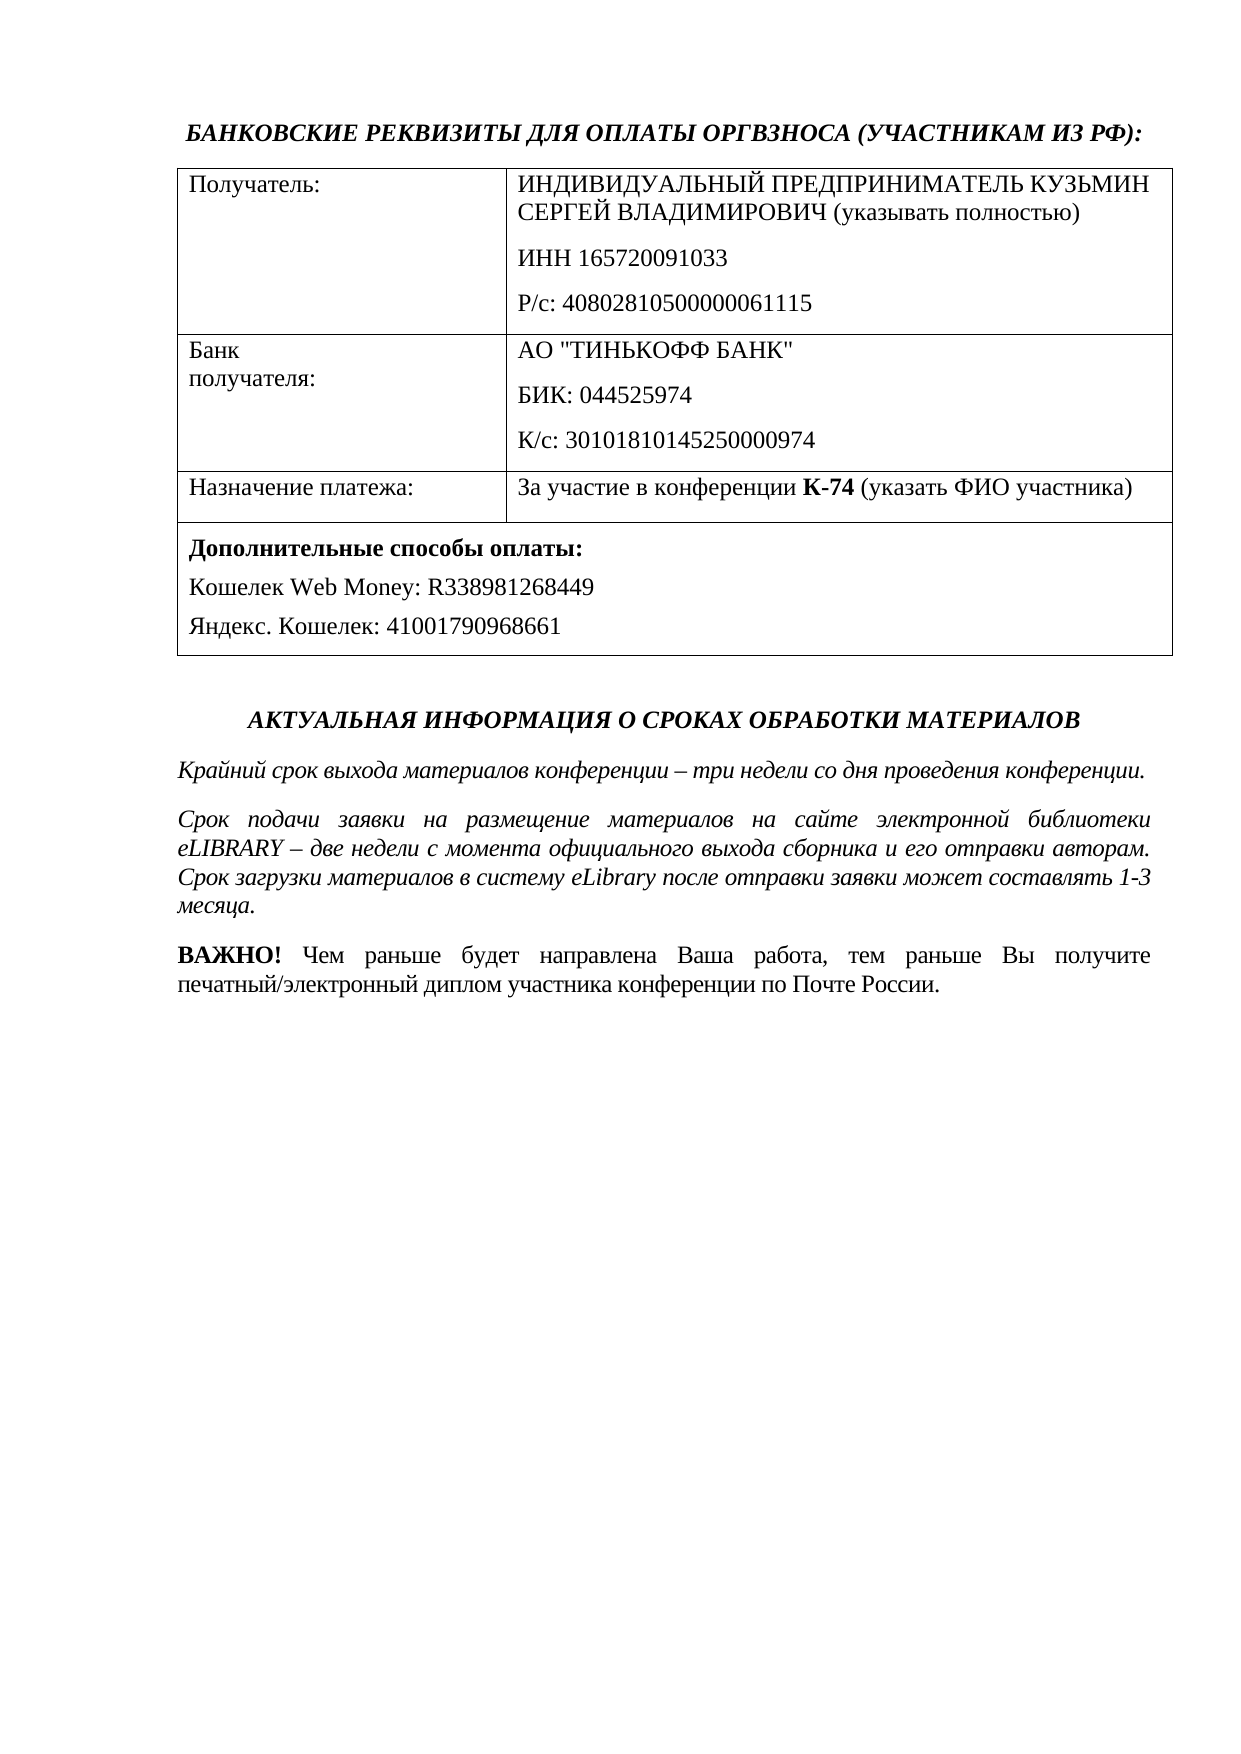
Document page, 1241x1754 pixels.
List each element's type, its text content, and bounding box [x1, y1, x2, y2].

text Срок подачи заявки на размещение материалов на сайте электронной библиотеки eLIBRARY – две недели с момента официального выхода сборника и его отправки авторам. Срок загрузки материалов в систему eLibrary после отправки заявки может составлять 1-3 месяца. [177, 804, 1152, 919]
table_cell За участие в конференции К-74 (указать ФИО участника) [507, 472, 1172, 522]
table_cell Назначение платежа: [178, 472, 506, 522]
text БАНКОВСКИЕ РЕКВИЗИТЫ ДЛЯ ОПЛАТЫ ОРГВЗНОСА (УЧАСТНИКАМ ИЗ РФ): [177, 118, 1152, 147]
table_cell АО "ТИНЬКОФФ БАНК" БИК: 044525974 К/с: 30101810145250000974 [507, 335, 1172, 471]
text Крайний срок выхода материалов конференции – три недели со дня проведения конференции. [177, 755, 1152, 783]
table_header ИНДИВИДУАЛЬНЫЙ ПРЕДПРИНИМАТЕЛЬ КУЗЬМИН СЕРГЕЙ ВЛАДИМИРОВИЧ (указывать полностью) ИНН 165720091033 Р/с: 40802810500000061115 [507, 169, 1172, 334]
text ВАЖНО! Чем раньше будет направлена Ваша работа, тем раньше Вы получите печатный/электронный диплом участника конференции по Почте России. [177, 940, 1152, 998]
table_cell Дополнительные способы оплаты: Кошелек Web Money: R338981268449 Яндекс. Кошелек: 41001790968661 [178, 523, 1172, 654]
table_header Получатель: [178, 169, 506, 334]
text АКТУАЛЬНАЯ ИНФОРМАЦИЯ О СРОКАХ ОБРАБОТКИ МАТЕРИАЛОВ [177, 705, 1152, 734]
table_cell Банк получателя: [178, 335, 506, 471]
